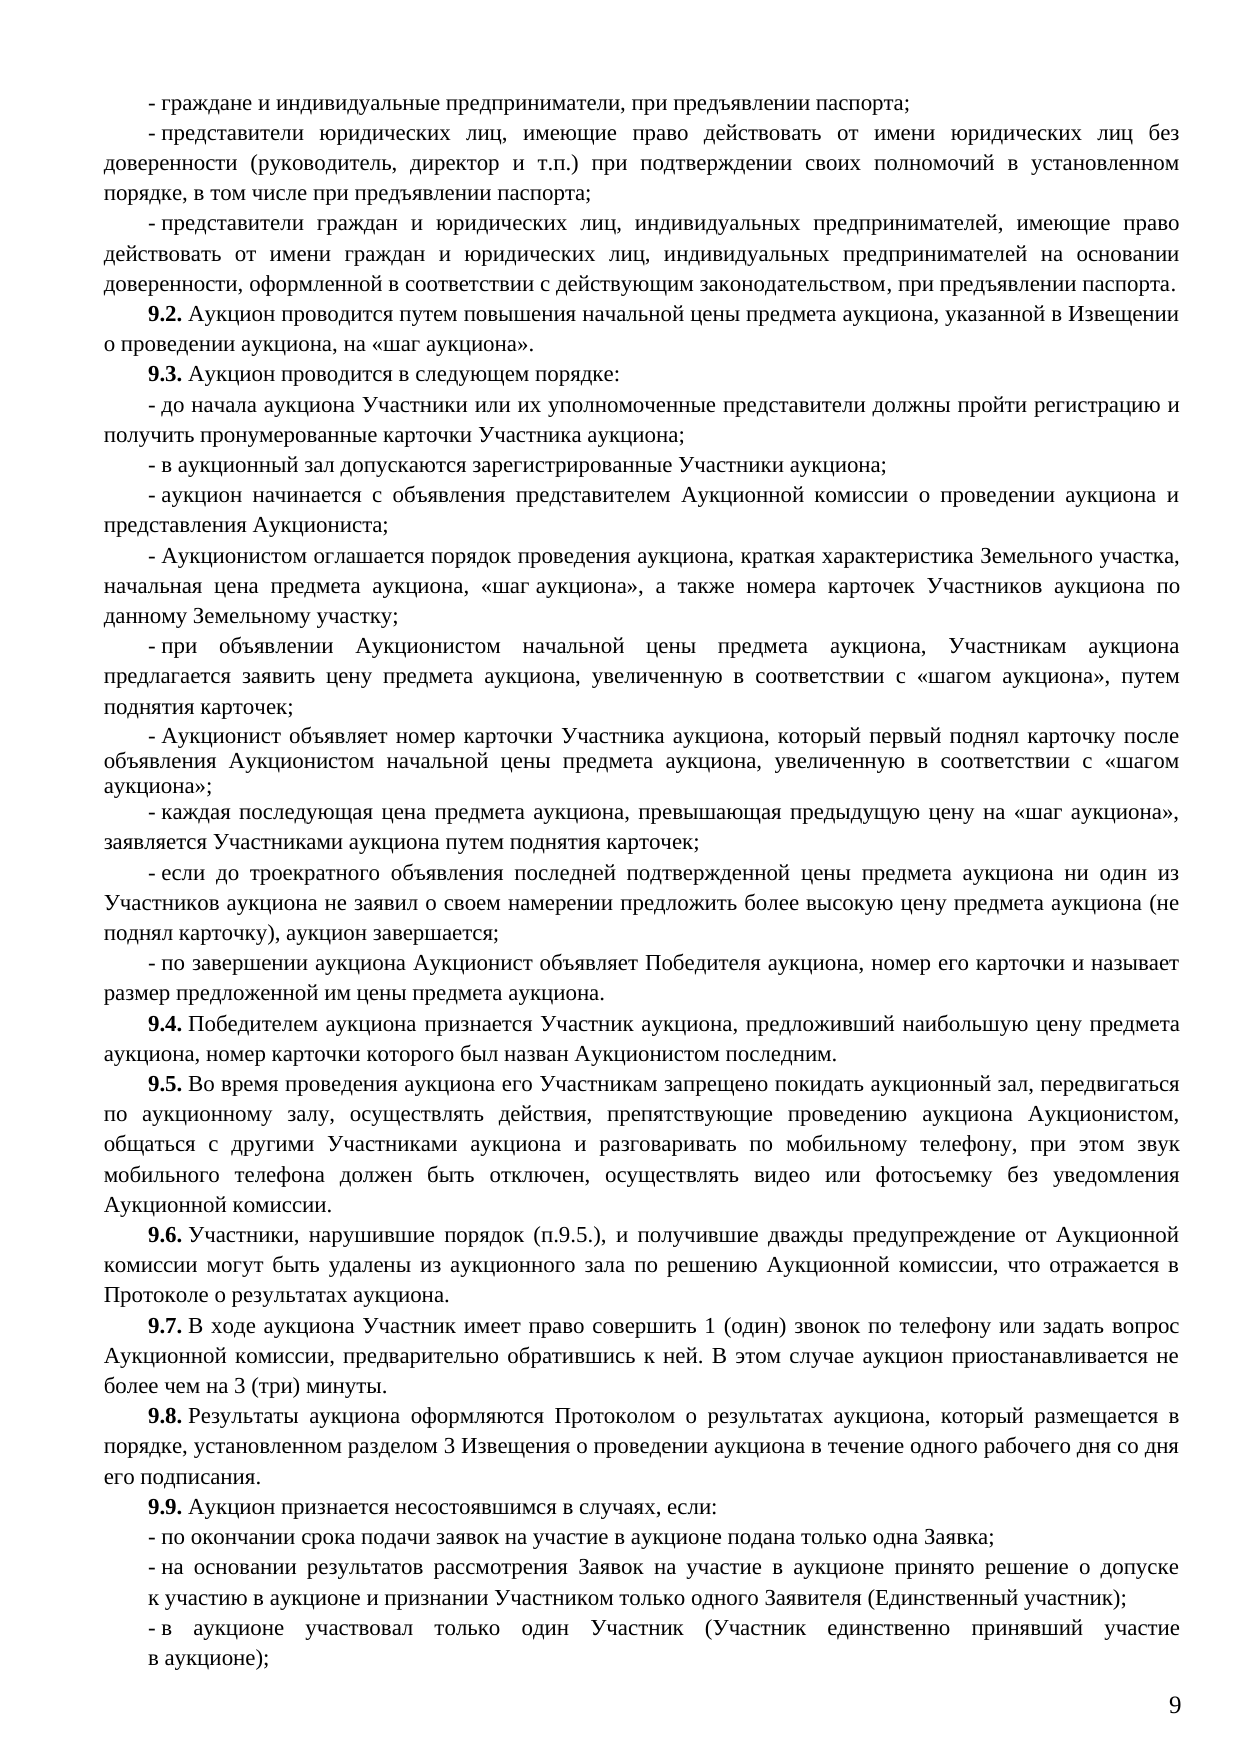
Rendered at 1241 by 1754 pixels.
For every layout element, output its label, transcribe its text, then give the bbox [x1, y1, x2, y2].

text 9.2. Аукцион проводится путем повышения начальной цены предмета аукциона, указанной в Извещении о проведении аукциона, на «шаг аукциона». [103, 300, 1181, 357]
text - представители граждан и юридических лиц, индивидуальных предпринимателей, имеющие право действовать от имени граждан и юридических лиц, индивидуальных предпринимателей на основании доверенности, оформленной в соответствии с действующим законодательством, при предъявлении паспорта. [103, 209, 1181, 296]
text - каждая последующая цена предмета аукциона, превышающая предыдущую цену на «шаг аукциона», заявляется Участниками аукциона путем поднятия карточек; [103, 798, 1181, 855]
text - представители юридических лиц, имеющие право действовать от имени юридических лиц без доверенности (руководитель, директор и т.п.) при подтверждении своих полномочий в установленном порядке, в том числе при предъявлении паспорта; [103, 119, 1181, 206]
text - по завершении аукциона Аукционист объявляет Победителя аукциона, номер его карточки и называет размер предложенной им цены предмета аукциона. [103, 949, 1181, 1006]
text - по окончании срока подачи заявок на участие в аукционе подана только одна Заявка; [148, 1523, 1181, 1549]
text 9.5. Во время проведения аукциона его Участникам запрещено покидать аукционный зал, передвигаться по аукционному залу, осуществлять действия, препятствующие проведению аукциона Аукционистом, общаться с другими Участниками аукциона и разговаривать по мобильному телефону, при этом звук мобильного телефона должен быть отключен, осуществлять видео или фотосъемку без уведомления Аукционной комиссии. [103, 1070, 1181, 1217]
text - на основании результатов рассмотрения Заявок на участие в аукционе принято решение о допуске к участию в аукционе и признании Участником только одного Заявителя (Единственный участник); [148, 1553, 1181, 1610]
text - до начала аукциона Участники или их уполномоченные представители должны пройти регистрацию и получить пронумерованные карточки Участника аукциона; [103, 391, 1181, 447]
text - Аукционист объявляет номер карточки Участника аукциона, который первый поднял карточку после объявления Аукционистом начальной цены предмета аукциона, увеличенную в соответствии с «шагом аукциона»; [103, 723, 1181, 798]
text - в аукционе участвовал только один Участник (Участник единственно принявший участие в аукционе); [148, 1614, 1181, 1670]
text 9.7. В ходе аукциона Участник имеет право совершить 1 (один) звонок по телефону или задать вопрос Аукционной комиссии, предварительно обратившись к ней. В этом случае аукцион приостанавливается не более чем на 3 (три) минуты. [103, 1312, 1181, 1398]
text 9.3. Аукцион проводится в следующем порядке: [103, 361, 1181, 387]
text - если до троекратного объявления последней подтвержденной цены предмета аукциона ни один из Участников аукциона не заявил о своем намерении предложить более высокую цену предмета аукциона (не поднял карточку), аукцион завершается; [103, 859, 1181, 945]
text 9.6. Участники, нарушившие порядок (п.9.5.), и получившие дважды предупреждение от Аукционной комиссии могут быть удалены из аукционного зала по решению Аукционной комиссии, что отражается в Протоколе о результатах аукциона. [103, 1221, 1181, 1308]
text - при объявлении Аукционистом начальной цены предмета аукциона, Участникам аукциона предлагается заявить цену предмета аукциона, увеличенную в соответствии с «шагом аукциона», путем поднятия карточек; [103, 632, 1181, 719]
text 9.4. Победителем аукциона признается Участник аукциона, предложивший наибольшую цену предмета аукциона, номер карточки которого был назван Аукционистом последним. [103, 1010, 1181, 1066]
text - граждане и индивидуальные предприниматели, при предъявлении паспорта; [103, 89, 1181, 115]
text 9.8. Результаты аукциона оформляются Протоколом о результатах аукциона, который размещается в порядке, установленном разделом 3 Извещения о проведении аукциона в течение одного рабочего дня со дня его подписания. [103, 1402, 1181, 1489]
text - в аукционный зал допускаются зарегистрированные Участники аукциона; [103, 451, 1181, 477]
text - аукцион начинается с объявления представителем Аукционной комиссии о проведении аукциона и представления Аукциониста; [103, 481, 1181, 538]
text 9.9. Аукцион признается несостоявшимся в случаях, если: [103, 1493, 1181, 1519]
text - Аукционистом оглашается порядок проведения аукциона, краткая характеристика Земельного участка, начальная цена предмета аукциона, «шаг аукциона», а также номера карточек Участников аукциона по данному Земельному участку; [103, 542, 1181, 628]
